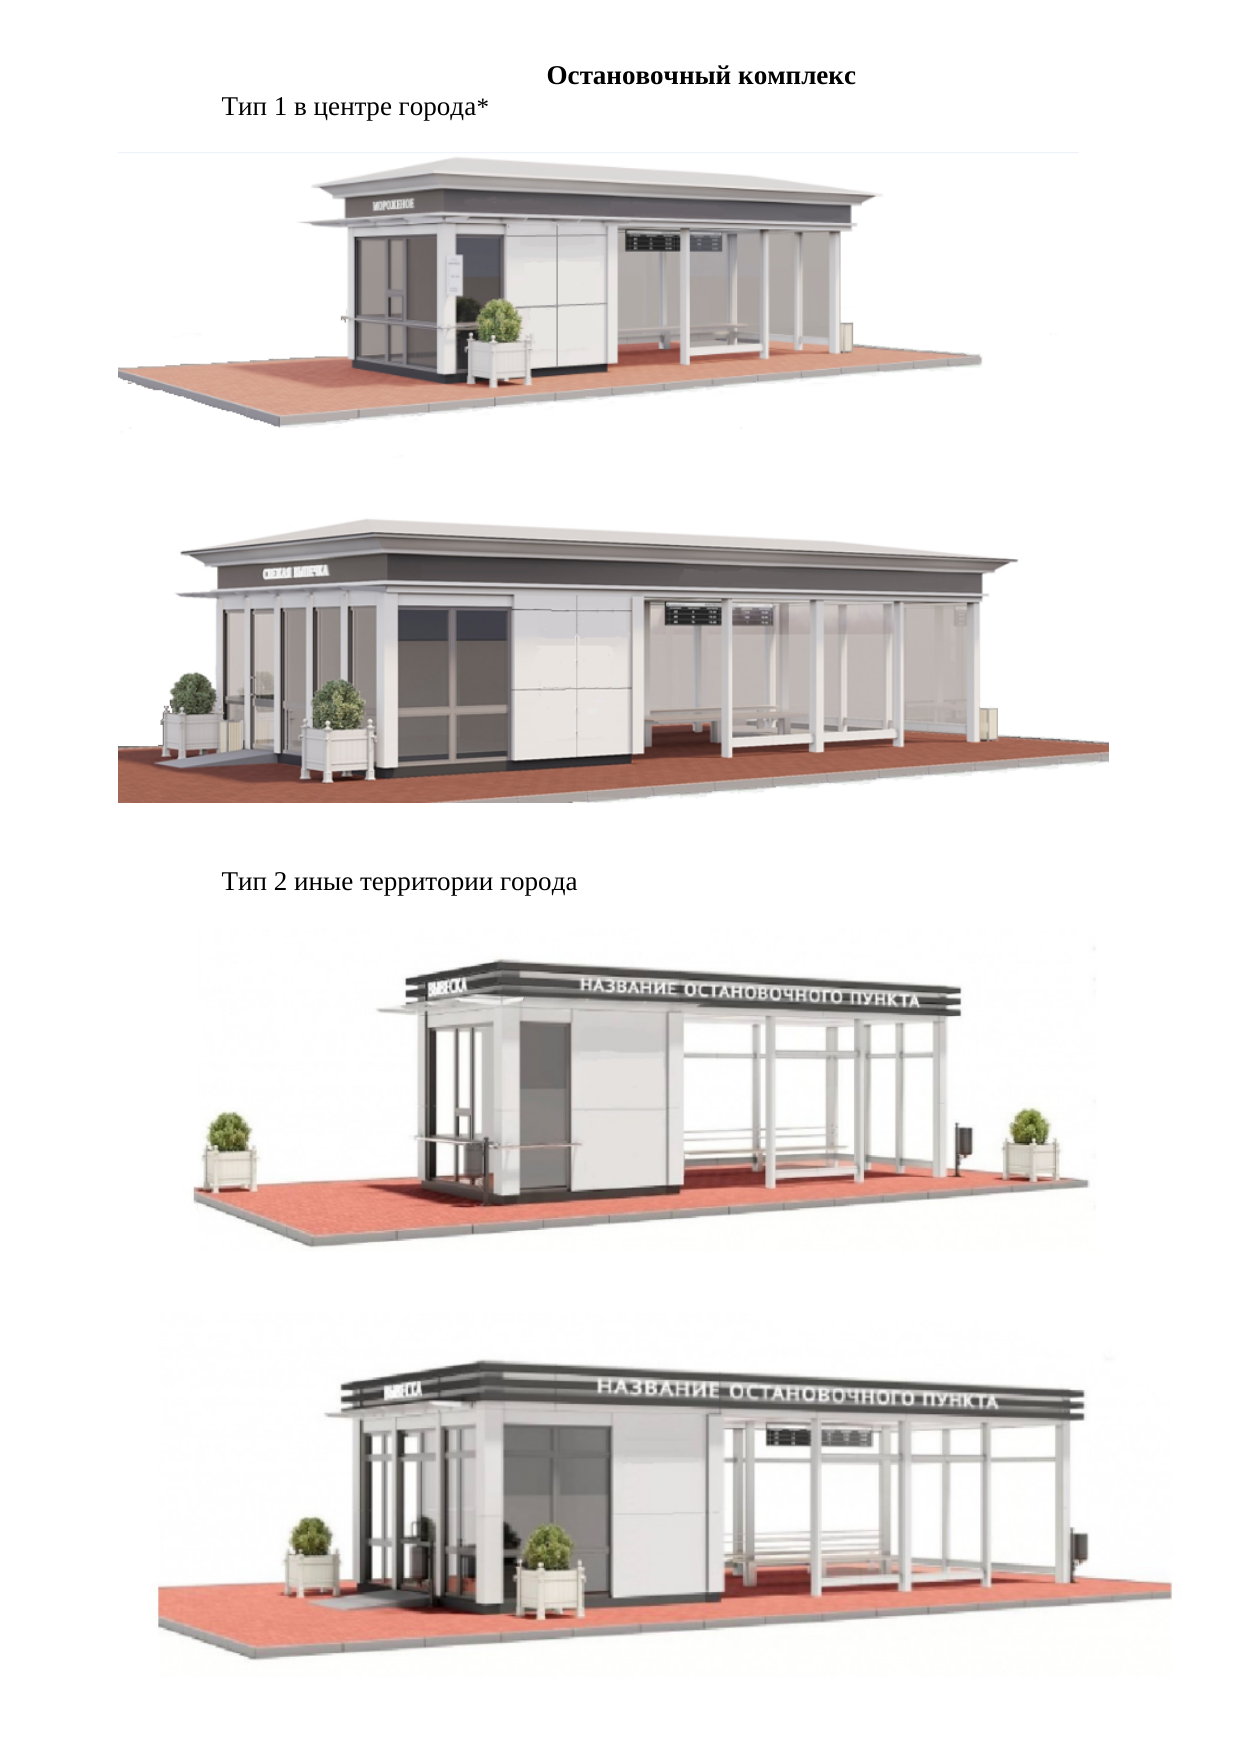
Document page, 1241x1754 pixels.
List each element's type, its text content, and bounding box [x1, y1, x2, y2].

text Остановочный комплекс [148, 59, 1181, 90]
picture [118, 152, 1079, 480]
text Тип 1 в центре города* [148, 90, 1181, 121]
picture [147, 927, 1182, 1685]
picture [118, 510, 1109, 803]
text Тип 2 иные территории города [148, 865, 1181, 896]
